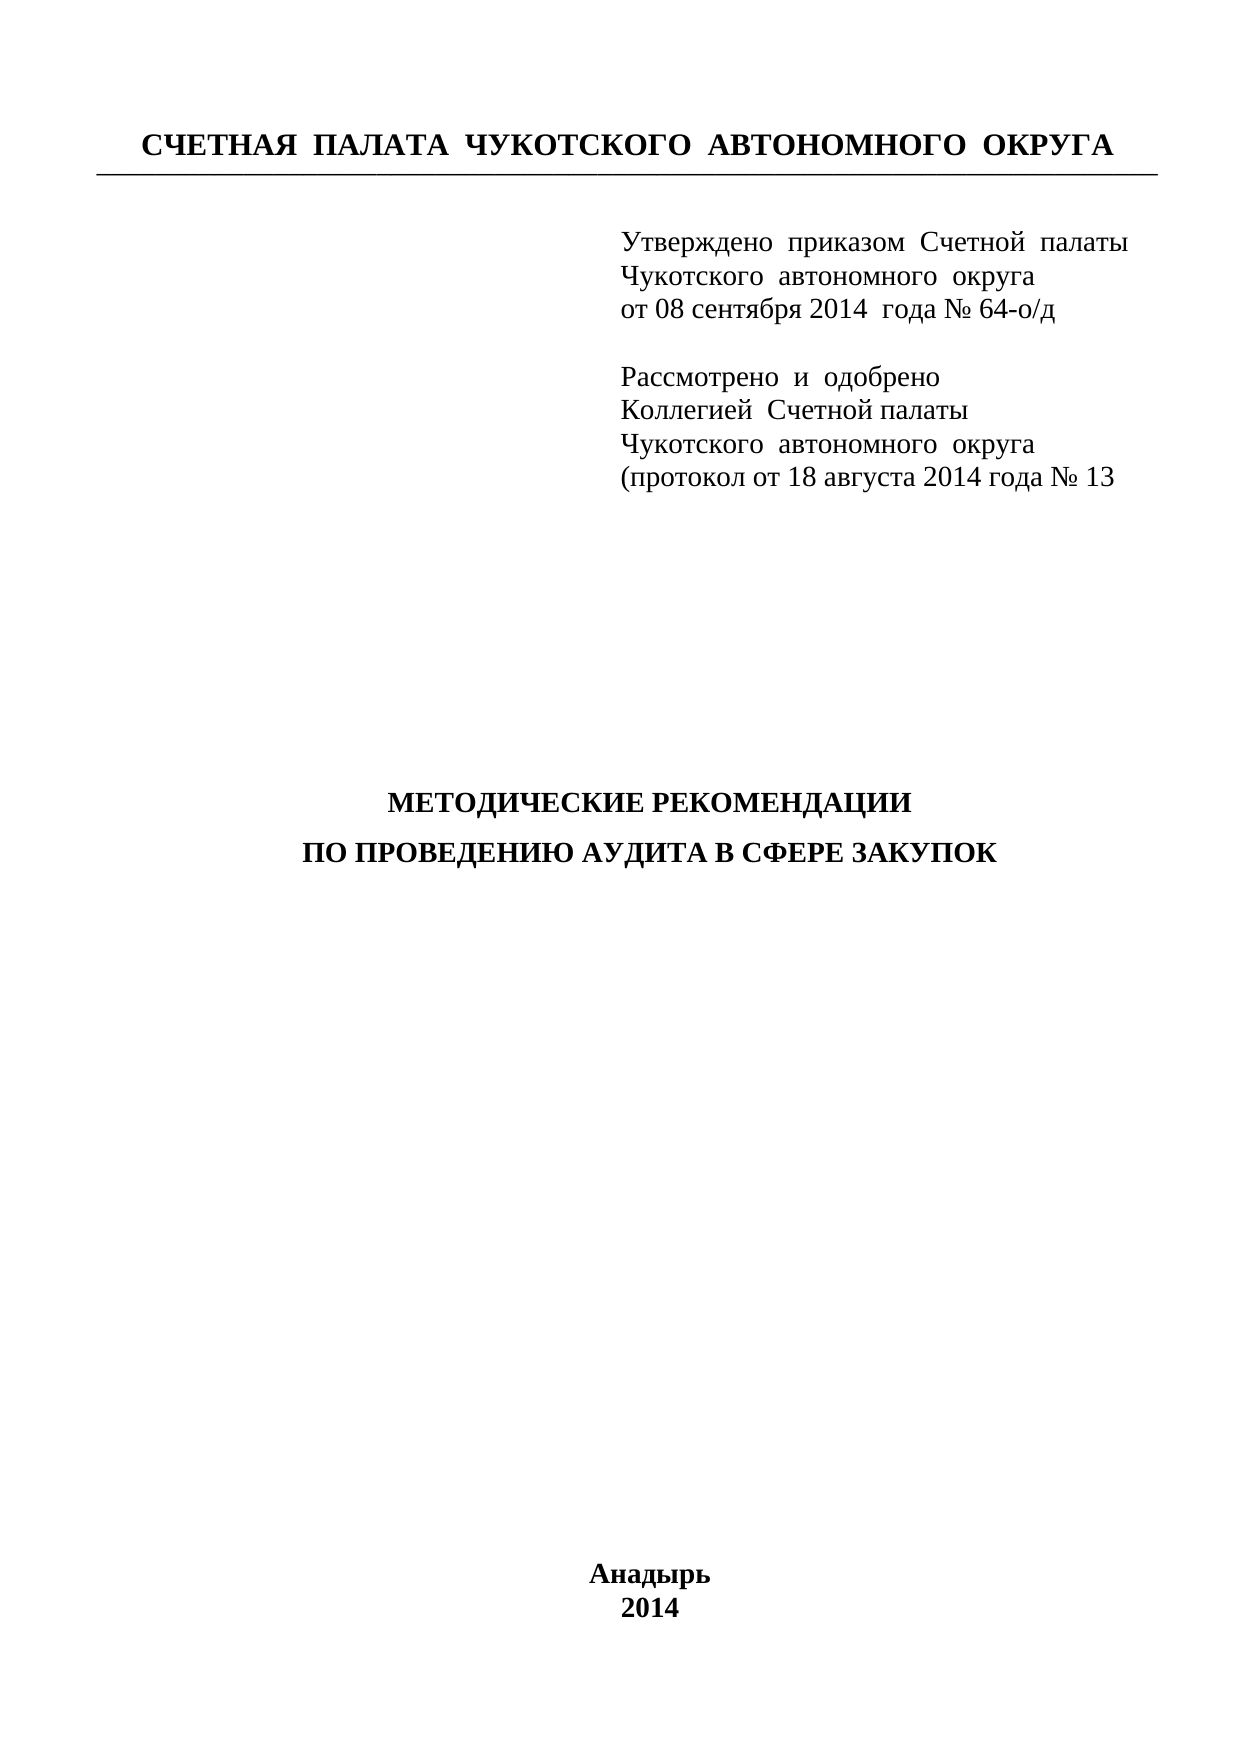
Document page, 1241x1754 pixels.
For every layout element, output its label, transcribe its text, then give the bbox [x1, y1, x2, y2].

text Чукотского автономного округа [620, 258, 1181, 292]
text ──────────────────────────────────────────────────────────────────────── [74, 162, 1181, 186]
text МЕТОДИЧЕСКИЕ РЕКОМЕНДАЦИИ [162, 785, 1137, 819]
text Анадырь [162, 1557, 1137, 1590]
text Утверждено приказом Счетной палаты [620, 224, 1181, 258]
text (протокол от 18 августа 2014 года № 13 [620, 459, 1181, 493]
text ПО ПРОВЕДЕНИЮ АУДИТА В СФЕРЕ ЗАКУПОК [162, 835, 1137, 869]
text Рассмотрено и одобрено [620, 359, 1181, 392]
text от 08 сентября 2014 года № 64-о/д [620, 292, 1181, 325]
text СЧЕТНАЯ ПАЛАТА ЧУКОТСКОГО АВТОНОМНОГО ОКРУГА [74, 126, 1181, 162]
text Коллегией Счетной палаты [620, 392, 1181, 426]
text Чукотского автономного округа [620, 426, 1181, 459]
text 2014 [162, 1590, 1137, 1624]
